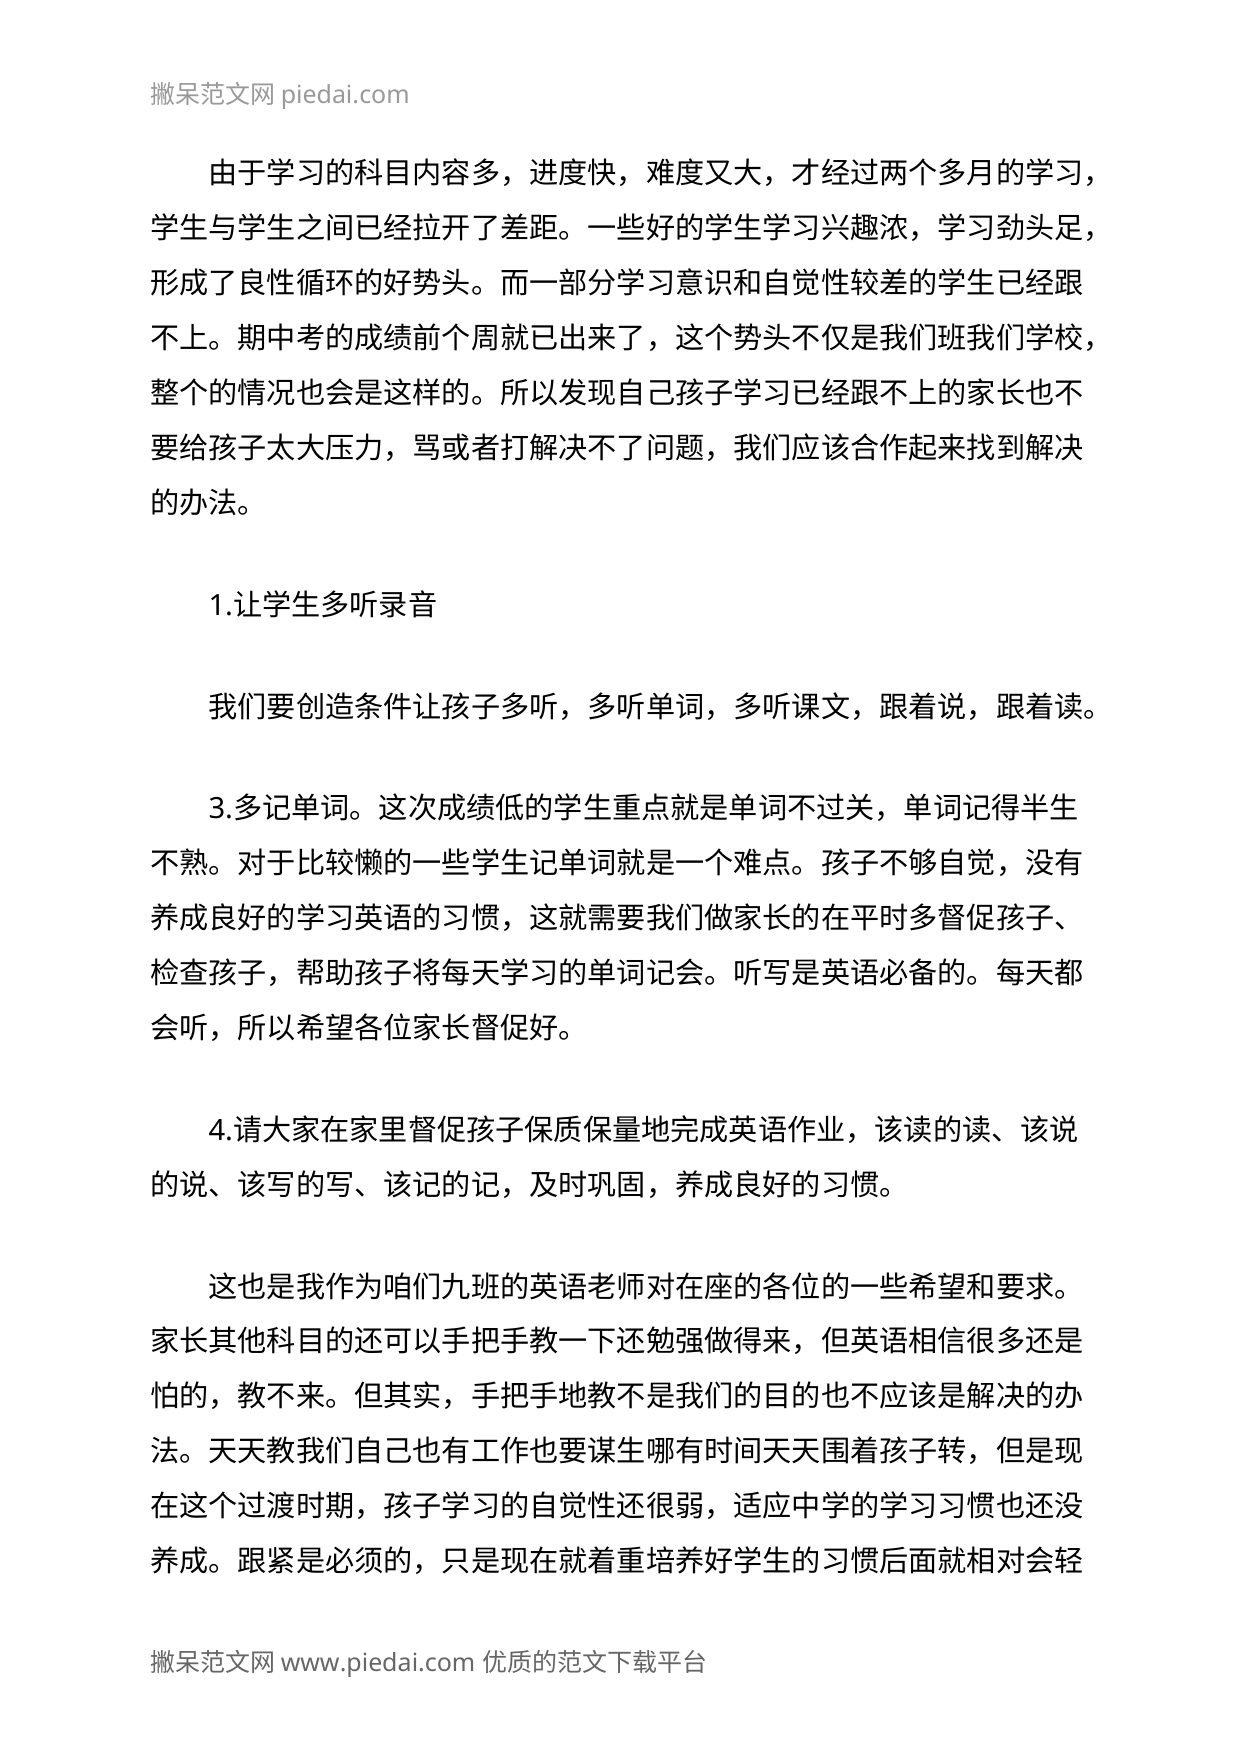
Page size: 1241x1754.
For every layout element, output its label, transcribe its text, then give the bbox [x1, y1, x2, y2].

text 3.多记单词。这次成绩低的学生重点就是单词不过关，单词记得半生不熟。对于比较懒的一些学生记单词就是一个难点。孩子不够自觉，没有养成良好的学习英语的习惯，这就需要我们做家长的在平时多督促孩子、检查孩子，帮助孩子将每天学习的单词记会。听写是英语必备的。每天都会听，所以希望各位家长督促好。 [150, 785, 1090, 1047]
text 由于学习的科目内容多，进度快，难度又大，才经过两个多月的学习，学生与学生之间已经拉开了差距。一些好的学生学习兴趣浓，学习劲头足，形成了良性循环的好势头。而一部分学习意识和自觉性较差的学生已经跟不上。期中考的成绩前个周就已出来了，这个势头不仅是我们班我们学校，整个的情况也会是这样的。所以发现自己孩子学习已经跟不上的家长也不要给孩子太大压力，骂或者打解决不了问题，我们应该合作起来找到解决的办法。 [150, 150, 1090, 522]
text 4.请大家在家里督促孩子保质保量地完成英语作业，该读的读、该说的说、该写的写、该记的记，及时巩固，养成良好的习惯。 [150, 1106, 1090, 1204]
text 1.让学生多听录音 [150, 581, 1090, 623]
text 我们要创造条件让孩子多听，多听单词，多听课文，跟着说，跟着读。 [150, 683, 1090, 725]
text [150, 1263, 1090, 1580]
